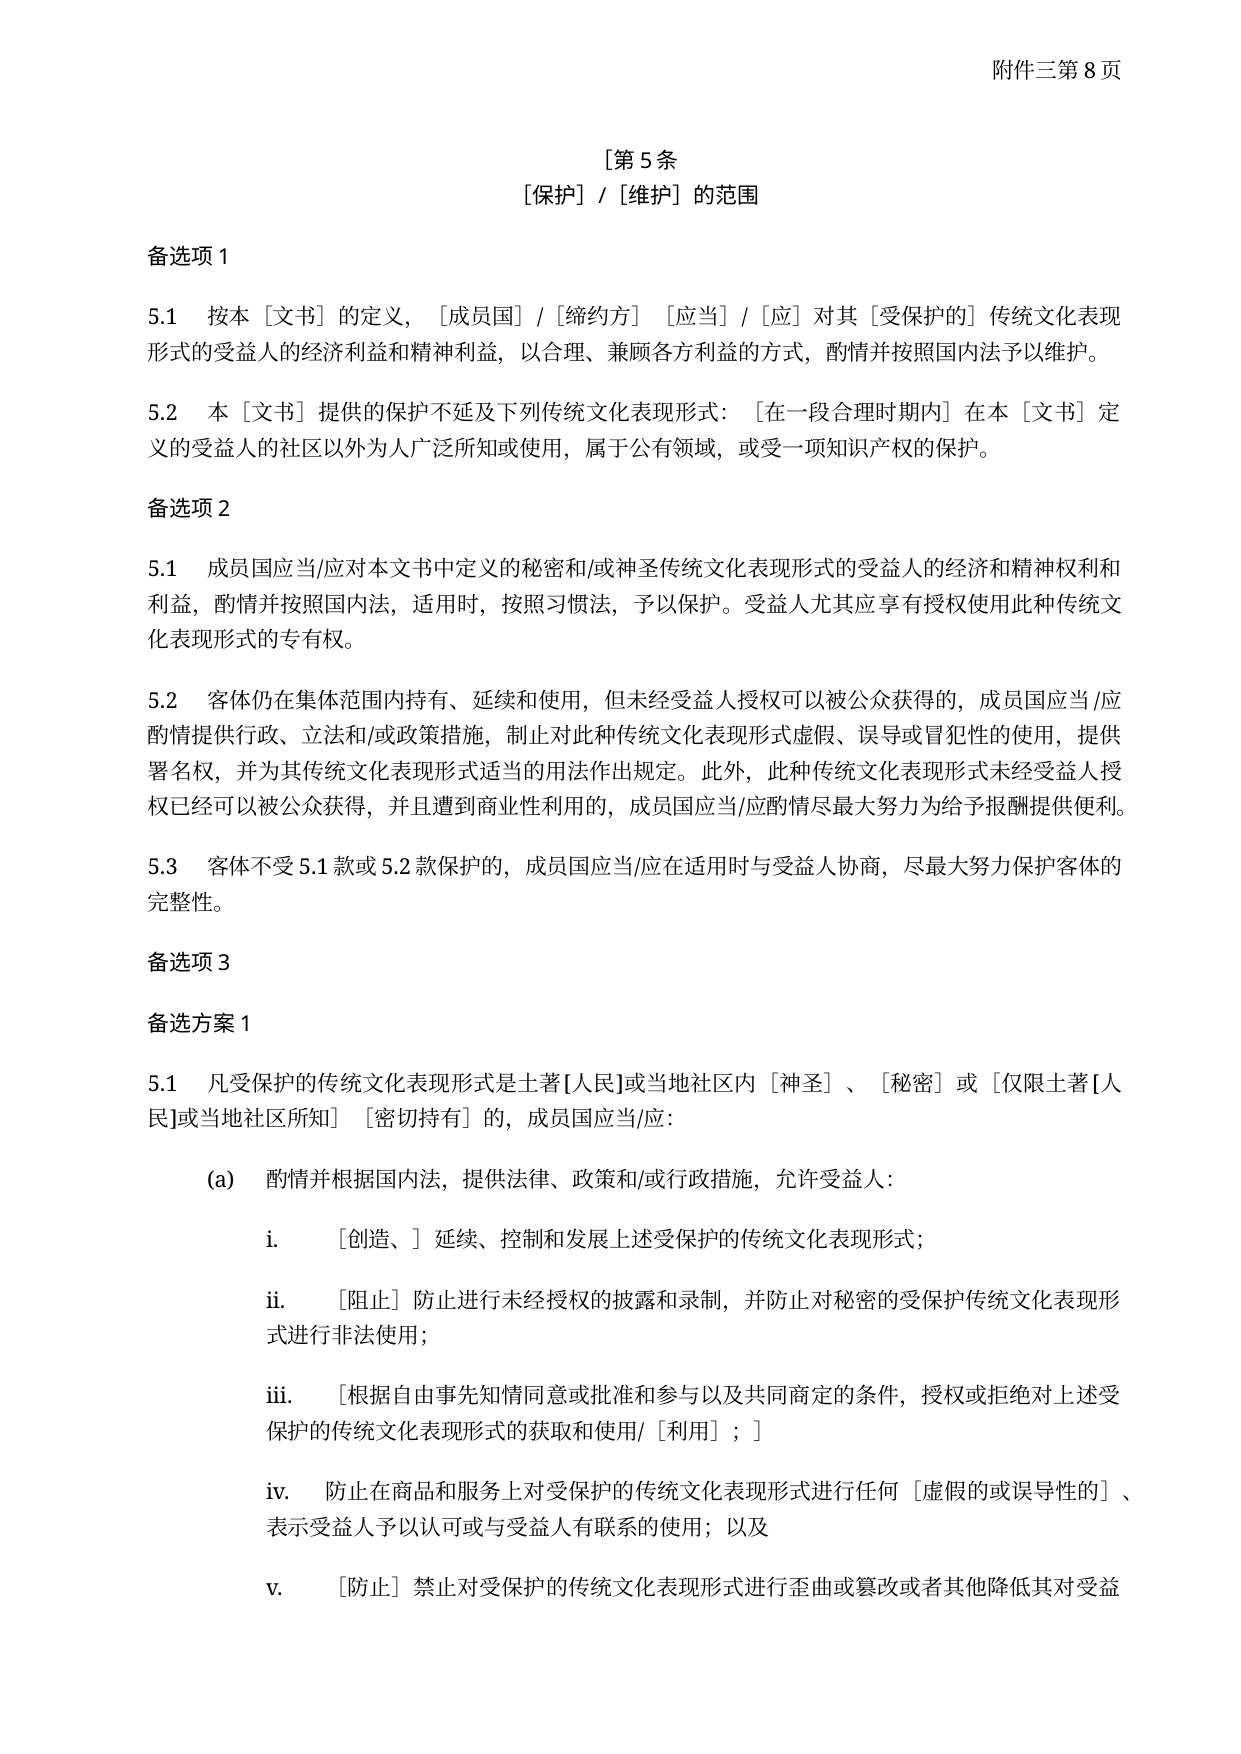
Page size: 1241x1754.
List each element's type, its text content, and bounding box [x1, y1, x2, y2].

text iii. ［根据自由事先知情同意或批准和参与以及共同商定的条件，授权或拒绝对上述受保护的传统文化表现形式的获取和使用/［利用］；］ [266, 1375, 1122, 1446]
text ii. ［阻止］防止进行未经授权的披露和录制，并防止对秘密的受保护传统文化表现形式进行非法使用； [266, 1279, 1122, 1350]
text 备选项1 [148, 235, 1122, 271]
text 5.1 按本［文书］的定义，［成员国］/［缔约方］［应当］/［应］对其［受保护的］传统文化表现形式的受益人的经济利益和精神利益，以合理、兼顾各方利益的方式，酌情并按照国内法予以维护。 [148, 296, 1122, 367]
text ［第5条 ［保护］/［维护］的范围 [148, 139, 1122, 210]
text 备选项3 [148, 942, 1122, 977]
text 5.1 凡受保护的传统文化表现形式是土著[人民]或当地社区内［神圣］、［秘密］或［仅限土著[人民]或当地社区所知］［密切持有］的，成员国应当‍/应： [148, 1062, 1122, 1133]
text 5.2 本［文书］提供的保护不延及下列传统文化表现形式：［在一段合理时期内］在本［文书］定义的受益人的社区以外为人广泛所知或使用，属于公有领域，或受一项知识产权的保护。 [148, 392, 1122, 462]
text (a) 酌情并根据国内法，提供法律、政策和/或行政措施，允许受益人： [207, 1158, 1122, 1194]
text 5.2 客体仍在集体范围内持有、延续和使用，但未经受益人授权可以被公众获得的，成员国应当/应酌情提供行政、立法和/或政策措施，制止对此种传统文化表现形式虚假、误导或冒犯性的使用，提供署名权，并为其传统文化表现形式适当的用法作出规定。此外，此种传统文化表现形式未经受益人授权已经可以被公众获得，并且遭到商业性利用的，成员国应当/应酌情尽最大努力为给予报酬提供便利。 [148, 679, 1122, 821]
text 备选项2 [148, 487, 1122, 523]
text 5.1 成员国应当/应对本文书中定义的秘密和/或神圣传统文化表现形式的受益人的经济和精神权利和利益，酌情并按照国内法，适用时，按照习惯法，予以保护。受益人尤其应享有授权使用此种传统文化表现形式的专有权。 [148, 548, 1122, 654]
text 备选方案1 [148, 1002, 1122, 1037]
text iv. 防止在商品和服务上对受保护的传统文化表现形式进行任何［虚假的或误导性的］、表示受益人予以认可或与受益人有联系的使用；以及 [266, 1471, 1122, 1542]
text i. ［创造、］延续、控制和发展上述受保护的传统文化表现形式； [266, 1219, 1122, 1254]
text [266, 1567, 1122, 1602]
text 5.3 客体不受5.1款或5.2款保护的，成员国应当/应在适用时与受益人协商，尽最大努力保护客体的完整性。 [148, 846, 1122, 917]
